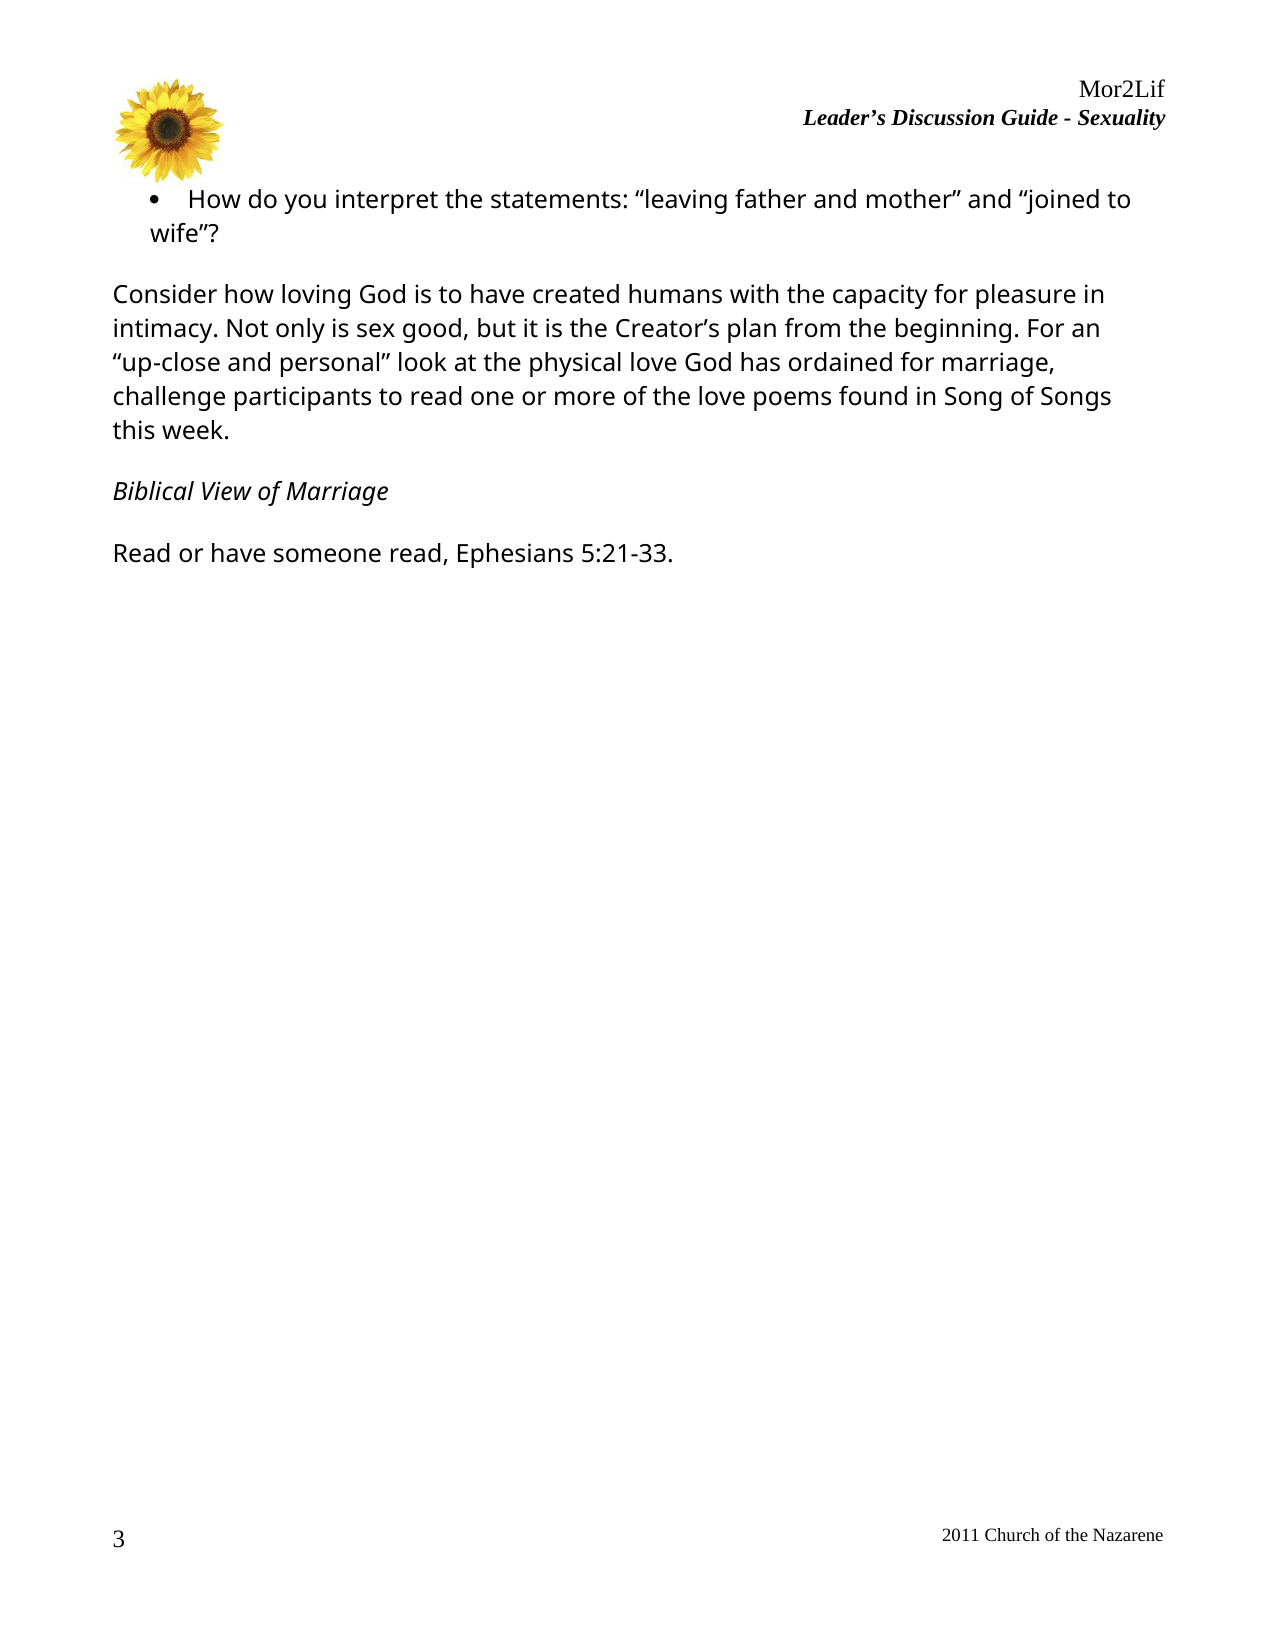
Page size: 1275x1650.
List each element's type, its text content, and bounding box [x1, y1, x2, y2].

text Biblical View of Marriage [112, 474, 1177, 508]
text Read or have someone read, Ephesians 5:21-33. [112, 535, 1177, 569]
text  How do you interpret the statements: “leaving father and mother” and “joined to wife”? [150, 181, 1177, 249]
picture [112, 75, 226, 188]
text Consider how loving God is to have created humans with the capacity for pleasure in intimacy. Not only is sex good, but it is the Creator’s plan from the beginning. For an “up-close and personal” look at the physical love God has ordained for marriage, challenge participants to read one or more of the love poems found in Song of Songs this week. [112, 277, 1148, 447]
